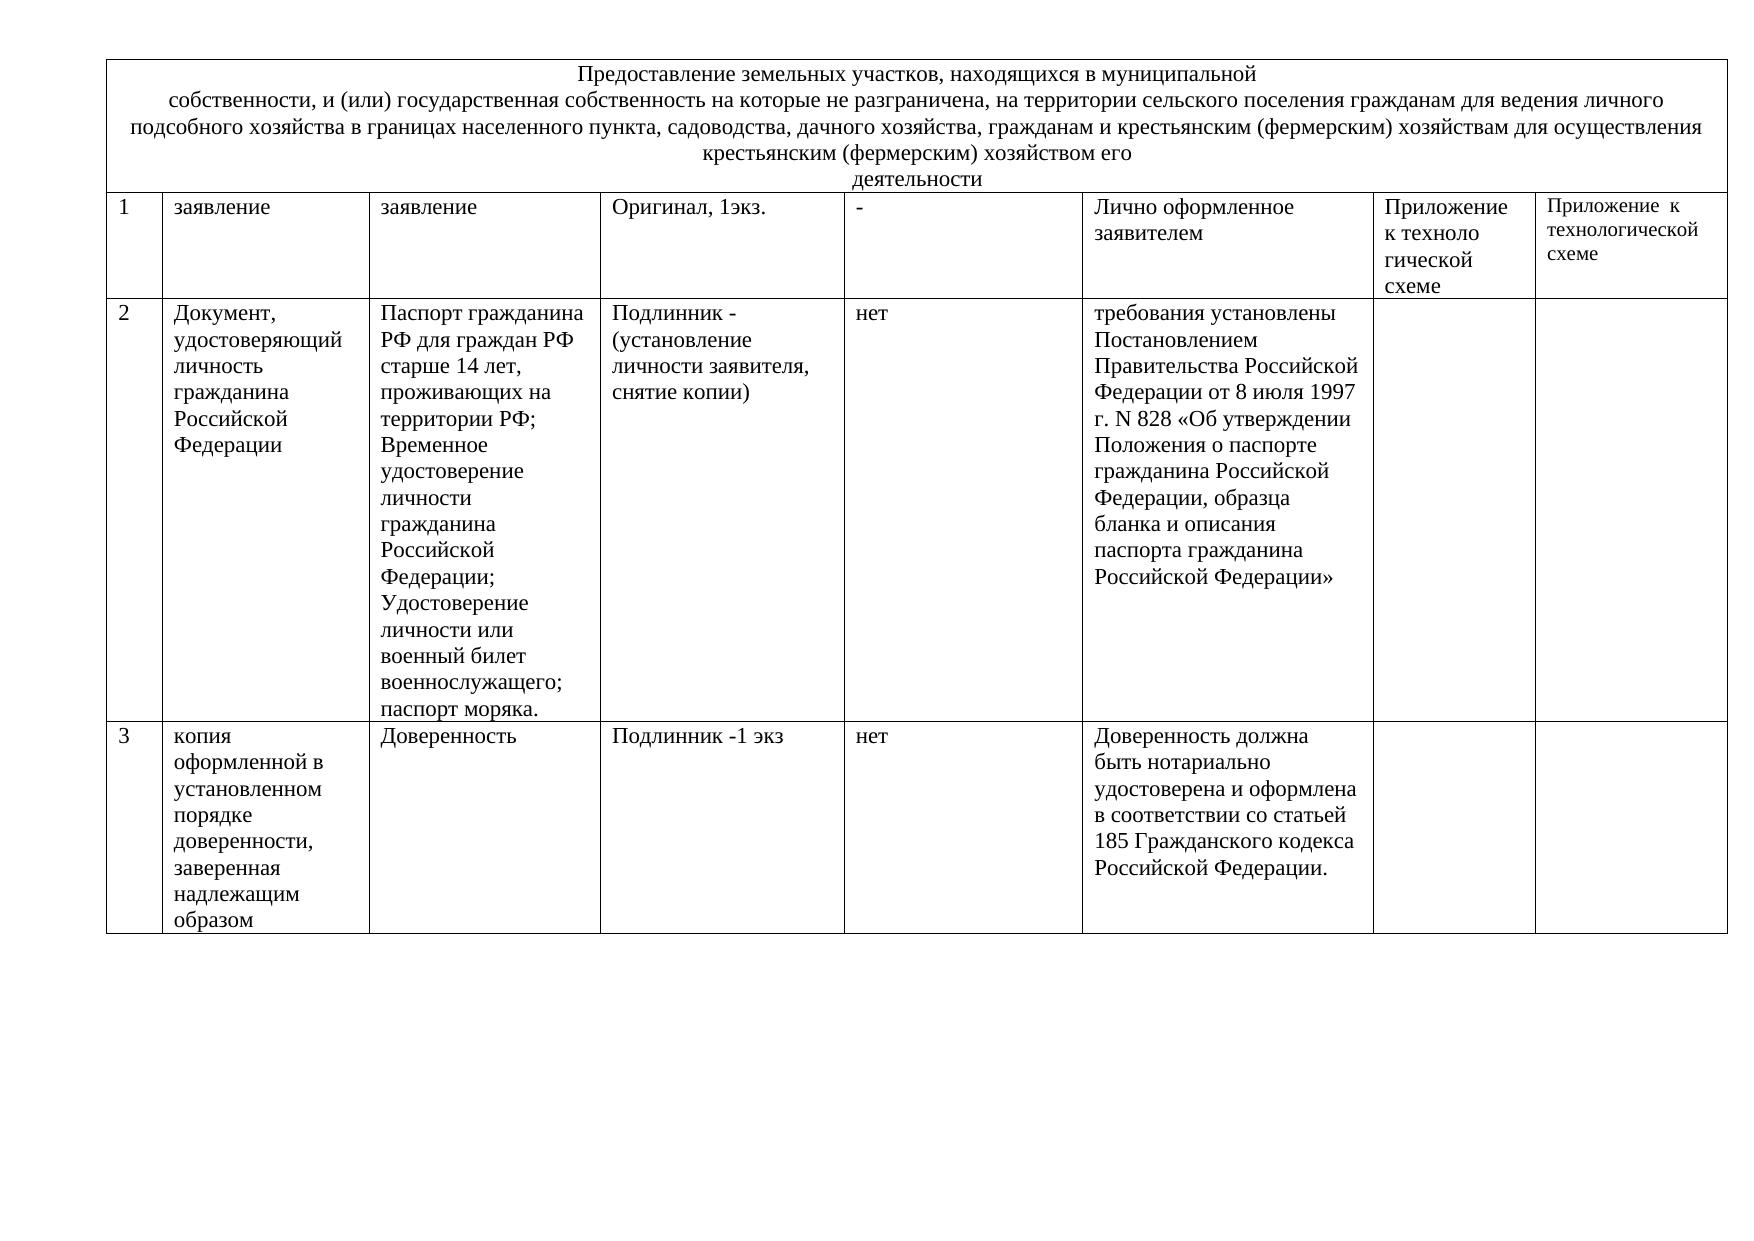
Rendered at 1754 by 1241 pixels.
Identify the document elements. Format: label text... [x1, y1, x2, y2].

table_cell Приложение к технологической схеме [1536, 193, 1727, 298]
table_cell нет [845, 299, 1082, 721]
table_cell Подлинник -1 экз [601, 722, 844, 933]
table_cell Подлинник -(установление личности заявителя, снятие копии) [601, 299, 844, 721]
table_cell - [845, 193, 1082, 298]
table_cell 2 [107, 299, 162, 721]
table_cell заявление [163, 193, 369, 298]
table_cell Приложение к техноло гической схеме [1374, 193, 1535, 298]
table_cell Лично оформленное заявителем [1083, 193, 1373, 298]
table_cell Доверенность [370, 722, 600, 933]
table_cell [1374, 722, 1535, 933]
table_cell заявление [370, 193, 600, 298]
table_cell [1536, 722, 1727, 933]
table_cell копия оформленной в установленном порядке доверенности, заверенная надлежащим образом [163, 722, 369, 933]
table_cell требования установлены Постановлением Правительства Российской Федерации от 8 июля 1997 г. N 828 «Об утверждении Положения о паспорте гражданина Российской Федерации, образца бланка и описания паспорта гражданина Российской Федерации» [1083, 299, 1373, 721]
table_cell 1 [107, 193, 162, 298]
table_cell нет [845, 722, 1082, 933]
table_cell [1374, 299, 1535, 721]
table_cell [1536, 299, 1727, 721]
table_cell Предоставление земельных участков, находящихся в муниципальной собственности, и (или) государственная собственность на которые не разграничена, на территории сельского поселения гражданам для ведения личного подсобного хозяйства в границах населенного пункта, садоводства, дачного хозяйства, гражданам и крестьянским (фермерским) хозяйствам для осуществления крестьянским (фермерским) хозяйством его деятельности [107, 60, 1727, 192]
table_cell Документ, удостоверяющий личность гражданина Российской Федерации [163, 299, 369, 721]
table_cell Паспорт гражданина РФ для граждан РФ старше 14 лет, проживающих на территории РФ; Временное удостоверение личности гражданина Российской Федерации; Удостоверение личности или военный билет военнослужащего; паспорт моряка. [370, 299, 600, 721]
table_cell Оригинал, 1экз. [601, 193, 844, 298]
table_cell Доверенность должна быть нотариально удостоверена и оформлена в соответствии со статьей 185 Гражданского кодекса Российской Федерации. [1083, 722, 1373, 933]
table_cell 3 [107, 722, 162, 933]
